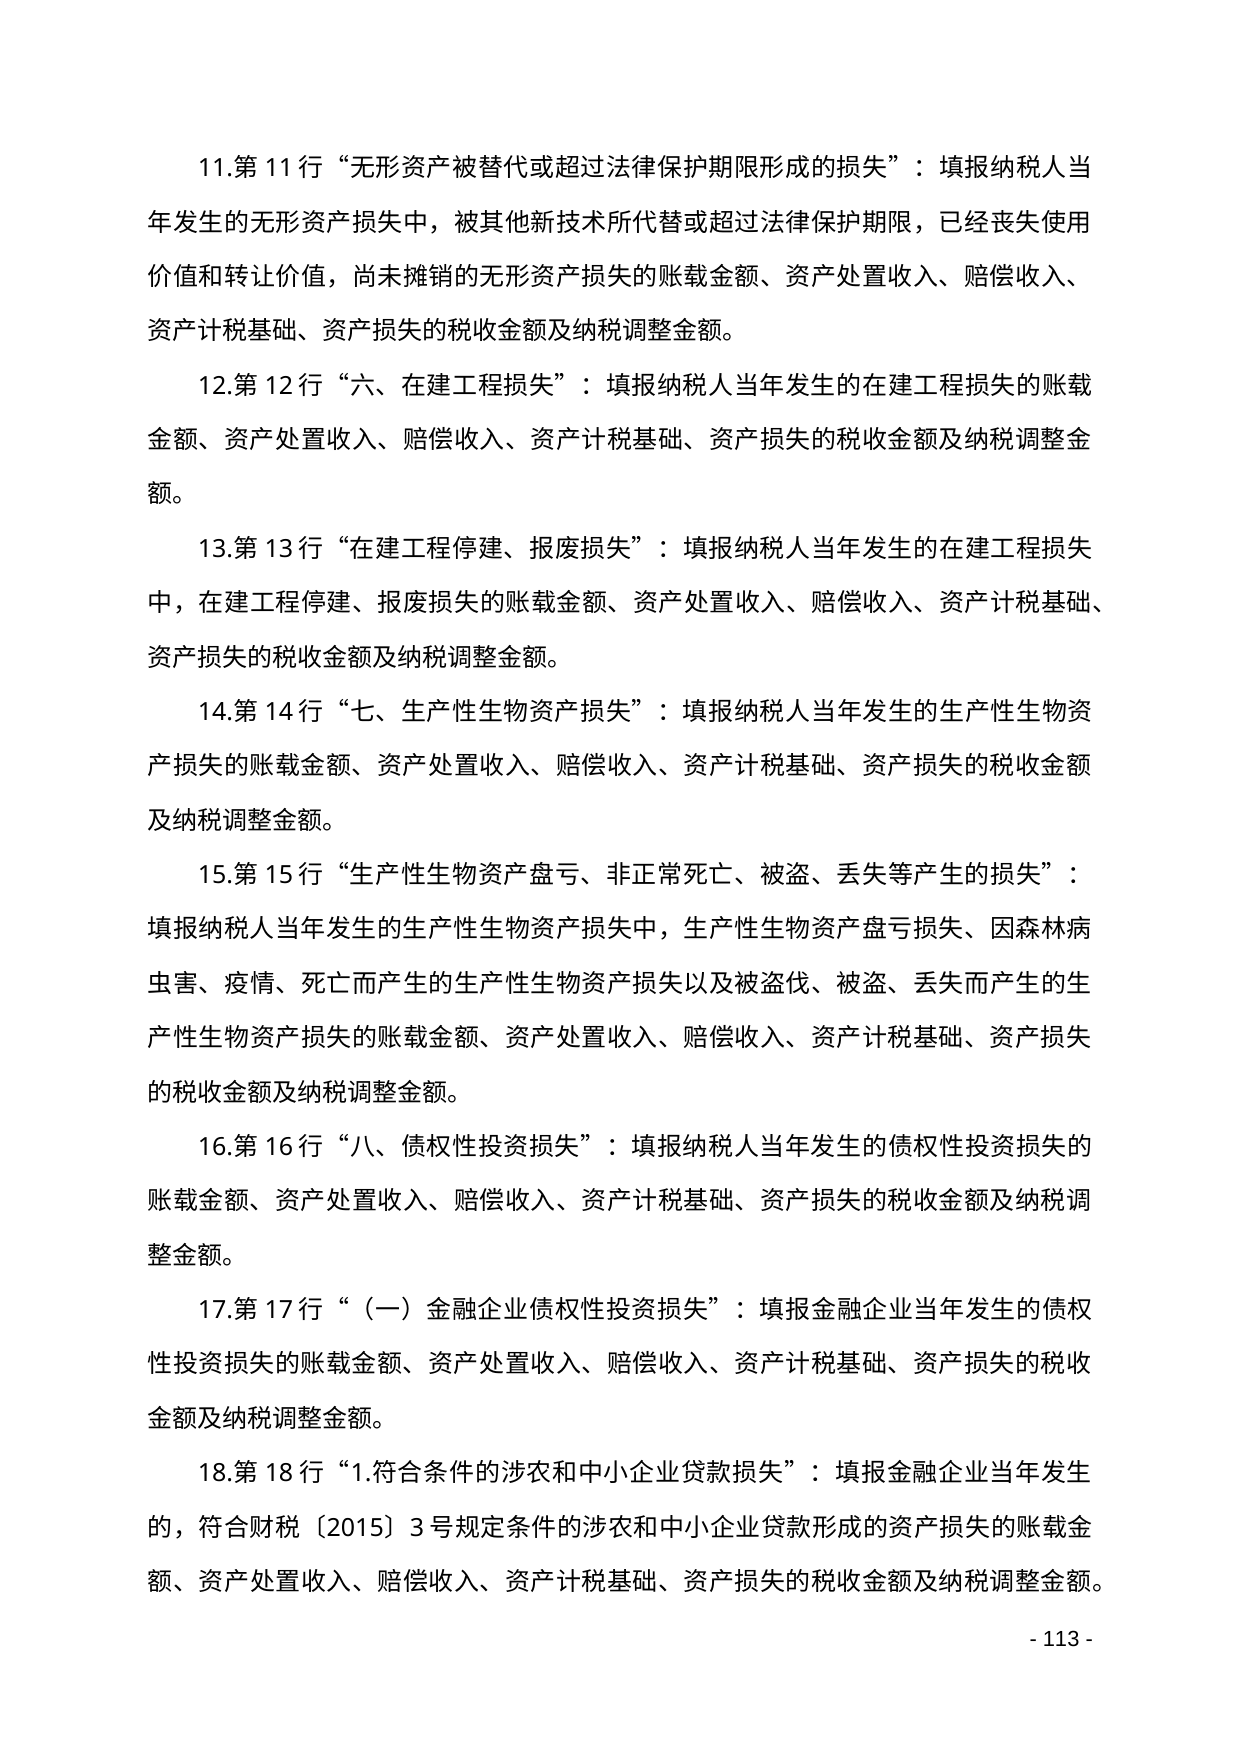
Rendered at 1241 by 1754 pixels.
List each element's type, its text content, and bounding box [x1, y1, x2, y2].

text 17.第17行“（一）金融企业债权性投资损失”：填报金融企业当年发生的债权性投资损失的账载金额、资产处置收入、赔偿收入、资产计税基础、资产损失的税收金额及纳税调整金额。 [148, 1289, 1092, 1434]
text 13.第13行“在建工程停建、报废损失”：填报纳税人当年发生的在建工程损失中，在建工程停建、报废损失的账载金额、资产处置收入、赔偿收入、资产计税基础、资产损失的税收金额及纳税调整金额。 [148, 528, 1092, 673]
text 15.第15行“生产性生物资产盘亏、非正常死亡、被盗、丢失等产生的损失”：填报纳税人当年发生的生产性生物资产损失中，生产性生物资产盘亏损失、因森林病虫害、疫情、死亡而产生的生产性生物资产损失以及被盗伐、被盗、丢失而产生的生产性生物资产损失的账载金额、资产处置收入、赔偿收入、资产计税基础、资产损失的税收金额及纳税调整金额。 [148, 854, 1092, 1108]
text 14.第14行“七、生产性生物资产损失”：填报纳税人当年发生的生产性生物资产损失的账载金额、资产处置收入、赔偿收入、资产计税基础、资产损失的税收金额及纳税调整金额。 [148, 691, 1092, 836]
text 11.第11行“无形资产被替代或超过法律保护期限形成的损失”：填报纳税人当年发生的无形资产损失中，被其他新技术所代替或超过法律保护期限，已经丧失使用价值和转让价值，尚未摊销的无形资产损失的账载金额、资产处置收入、赔偿收入、资产计税基础、资产损失的税收金额及纳税调整金额。 [148, 148, 1092, 347]
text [148, 1453, 1092, 1598]
text 16.第16行“八、债权性投资损失”：填报纳税人当年发生的债权性投资损失的账载金额、资产处置收入、赔偿收入、资产计税基础、资产损失的税收金额及纳税调整金额。 [148, 1126, 1092, 1271]
text 12.第12行“六、在建工程损失”：填报纳税人当年发生的在建工程损失的账载金额、资产处置收入、赔偿收入、资产计税基础、资产损失的税收金额及纳税调整金额。 [148, 365, 1092, 510]
